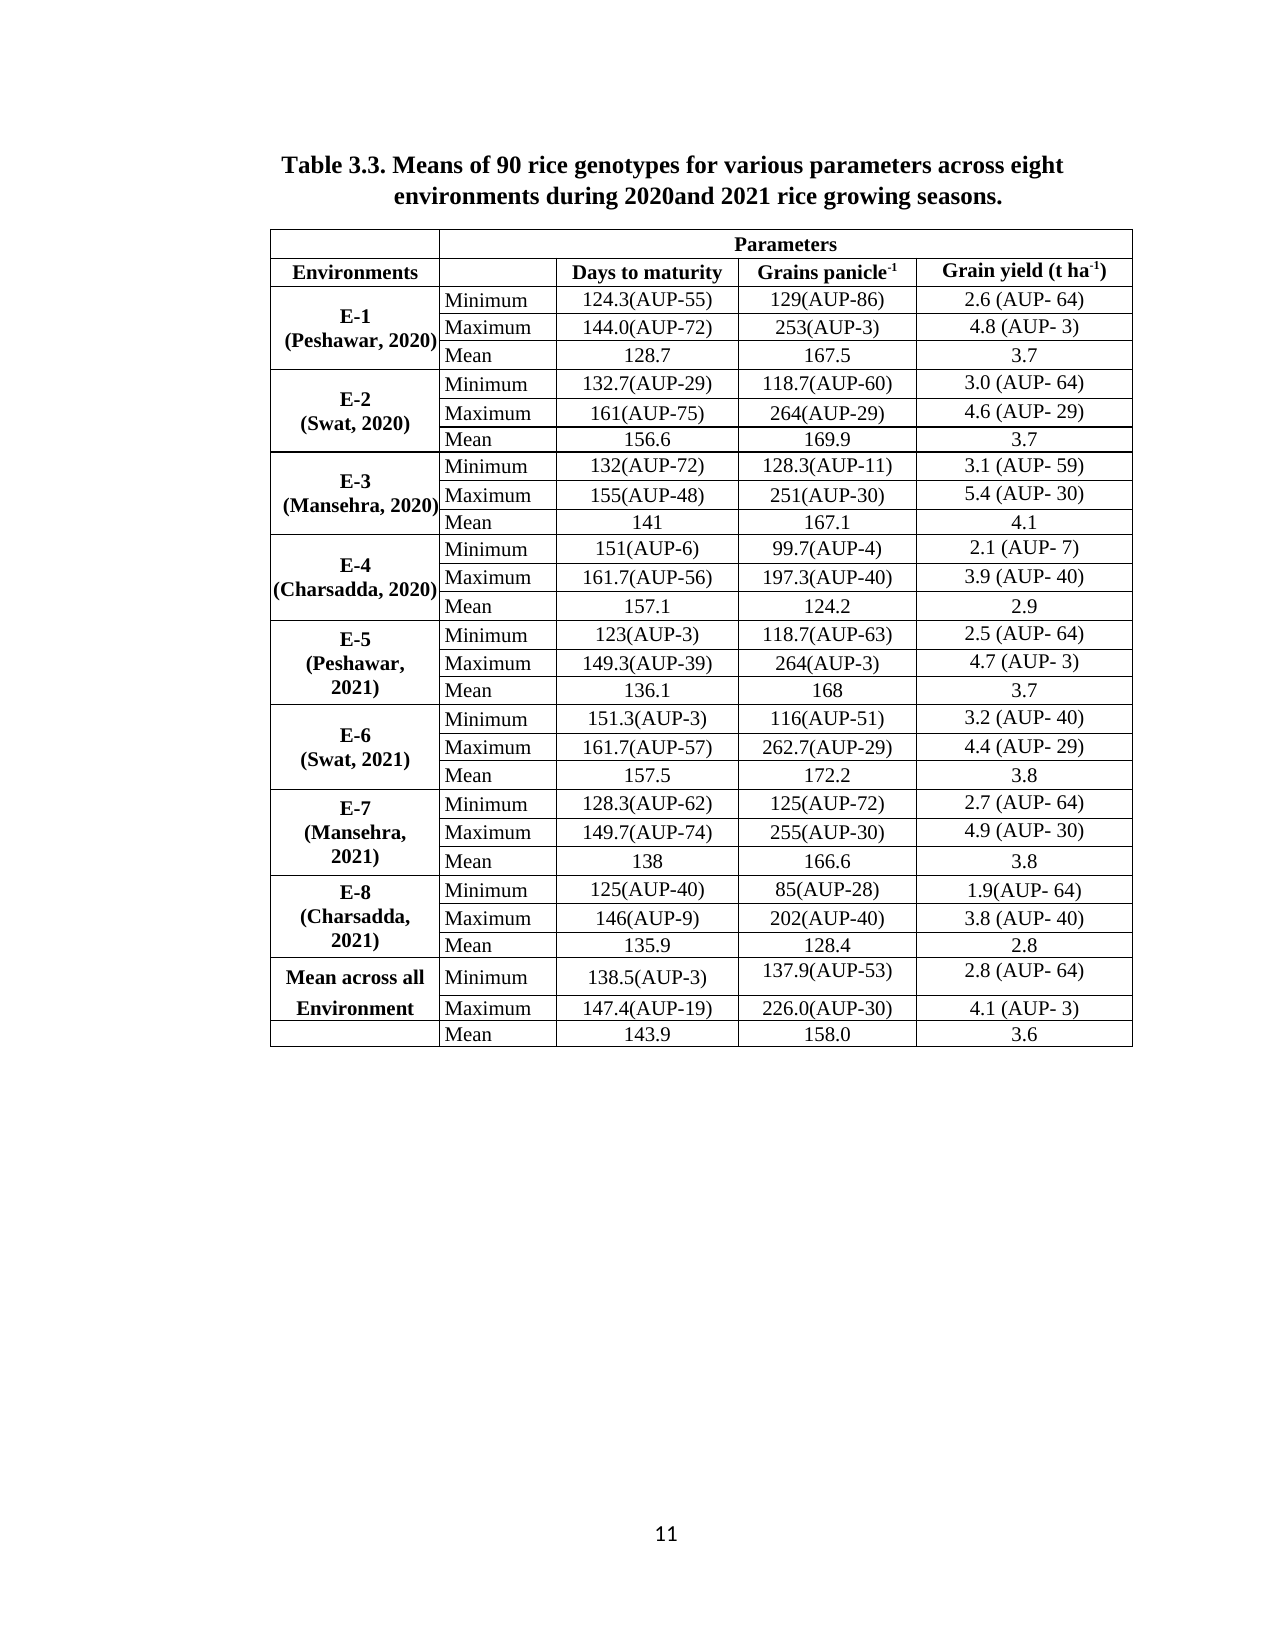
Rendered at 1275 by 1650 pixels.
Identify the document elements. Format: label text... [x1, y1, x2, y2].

table_header Parameters [440, 230, 1132, 257]
table_cell 4.1 (AUP- 3) [917, 996, 1132, 1020]
table_cell 149.7(AUP-74) [557, 819, 738, 846]
table_cell Minimum [440, 790, 556, 817]
table_cell 226.0(AUP-30) [739, 996, 916, 1020]
table_cell 129(AUP-86) [739, 287, 916, 313]
table_cell E-2 (Swat, 2020) [271, 370, 439, 451]
table_cell Minimum [440, 370, 556, 398]
table_cell Grain yield (t ha-1) [917, 259, 1132, 286]
table_cell Mean [440, 677, 556, 704]
table_cell 158.0 [739, 1021, 916, 1046]
table_cell 157.5 [557, 761, 738, 789]
table_cell Mean [440, 933, 556, 957]
table_cell E-1 (Peshawar, 2020) [271, 287, 439, 369]
table_cell Maximum [440, 399, 556, 426]
table_cell E-4 (Charsadda, 2020) [271, 535, 439, 620]
table_cell Environment [271, 995, 439, 1020]
table_cell 151.3(AUP-3) [557, 705, 738, 733]
table_cell 135.9 [557, 933, 738, 957]
table_cell Grains panicle-1 [739, 259, 916, 286]
table_cell 116(AUP-51) [739, 705, 916, 733]
table_cell 169.9 [739, 428, 916, 451]
table_cell 3.6 [917, 1021, 1132, 1046]
table_cell E-6 (Swat, 2021) [271, 705, 439, 789]
table_cell 132(AUP-72) [557, 453, 738, 480]
table_cell 99.7(AUP-4) [739, 535, 916, 562]
table_cell E-8 (Charsadda, 2021) [271, 876, 439, 957]
table_cell Maximum [440, 996, 556, 1020]
table_cell 2.1 (AUP- 7) [917, 535, 1132, 562]
table_cell 3.7 [917, 341, 1132, 369]
table_cell Maximum [440, 904, 556, 932]
text Table 3.3. Means of 90 rice genotypes for various parameters across eight environments during 2020and 2021 rice growing seasons. [281, 150, 1172, 210]
table_cell 143.9 [557, 1021, 738, 1046]
table_cell Mean [440, 592, 556, 620]
table_cell Mean [440, 847, 556, 875]
table_cell 251(AUP-30) [739, 481, 916, 509]
table_cell 4.9 (AUP- 30) [917, 819, 1132, 846]
table_cell 3.8 [917, 847, 1132, 875]
table_cell 146(AUP-9) [557, 904, 738, 932]
table_cell 118.7(AUP-60) [739, 370, 916, 398]
table_cell 161.7(AUP-57) [557, 734, 738, 760]
table_cell Minimum [440, 287, 556, 313]
table_cell Minimum [440, 621, 556, 648]
table_cell Maximum [440, 734, 556, 760]
table_cell 5.4 (AUP- 30) [917, 481, 1132, 509]
table_cell 147.4(AUP-19) [557, 996, 738, 1020]
table_cell 2.7 (AUP- 64) [917, 790, 1132, 817]
table_cell Minimum [440, 958, 556, 995]
table_cell 2.8 [917, 933, 1132, 957]
table_header [271, 230, 439, 257]
table_cell Mean [440, 428, 556, 451]
table_cell 3.1 (AUP- 59) [917, 453, 1132, 480]
table_cell 138 [557, 847, 738, 875]
table_cell 255(AUP-30) [739, 819, 916, 846]
table_cell Minimum [440, 705, 556, 733]
table_cell 3.9 (AUP- 40) [917, 564, 1132, 591]
table_cell 118.7(AUP-63) [739, 621, 916, 648]
table_cell 157.1 [557, 592, 738, 620]
table_cell Mean [440, 1021, 556, 1046]
table_cell Maximum [440, 564, 556, 591]
table_cell 151(AUP-6) [557, 535, 738, 562]
table_cell 253(AUP-3) [739, 314, 916, 340]
table_cell [271, 1021, 439, 1046]
table_cell 166.6 [739, 847, 916, 875]
table_cell 161(AUP-75) [557, 399, 738, 426]
table_cell 149.3(AUP-39) [557, 650, 738, 676]
table_cell 197.3(AUP-40) [739, 564, 916, 591]
table_cell 128.7 [557, 341, 738, 369]
table_cell E-3 (Mansehra, 2020) [271, 453, 439, 534]
table_cell 123(AUP-3) [557, 621, 738, 648]
table_cell 3.2 (AUP- 40) [917, 705, 1132, 733]
table_cell 4.1 [917, 510, 1132, 534]
table_cell 128.4 [739, 933, 916, 957]
table_cell 156.6 [557, 428, 738, 451]
table_cell 264(AUP-3) [739, 650, 916, 676]
table_cell 136.1 [557, 677, 738, 704]
table_cell 2.6 (AUP- 64) [917, 287, 1132, 313]
table_cell 1.9(AUP- 64) [917, 876, 1132, 903]
table_cell 172.2 [739, 761, 916, 789]
table_cell [440, 259, 556, 286]
table_cell 2.8 (AUP- 64) [917, 958, 1132, 995]
table_cell Minimum [440, 535, 556, 562]
table_cell 2.5 (AUP- 64) [917, 621, 1132, 648]
table_cell 132.7(AUP-29) [557, 370, 738, 398]
table_cell 202(AUP-40) [739, 904, 916, 932]
table_cell 144.0(AUP-72) [557, 314, 738, 340]
table_cell 125(AUP-72) [739, 790, 916, 817]
table_cell Maximum [440, 650, 556, 676]
table_cell Minimum [440, 453, 556, 480]
table_cell 4.6 (AUP- 29) [917, 399, 1132, 426]
table_cell 161.7(AUP-56) [557, 564, 738, 591]
table_cell 124.2 [739, 592, 916, 620]
table_cell Mean [440, 510, 556, 534]
table_cell Mean [440, 761, 556, 789]
table_cell 4.8 (AUP- 3) [917, 314, 1132, 340]
table_cell Maximum [440, 481, 556, 509]
table_cell 4.4 (AUP- 29) [917, 734, 1132, 760]
table_cell Minimum [440, 876, 556, 903]
table_cell 3.8 [917, 761, 1132, 789]
table_cell 128.3(AUP-11) [739, 453, 916, 480]
table_cell Mean [440, 341, 556, 369]
table_cell E-7 (Mansehra, 2021) [271, 790, 439, 875]
table_cell Maximum [440, 314, 556, 340]
table_cell Days to maturity [557, 259, 738, 286]
table_cell 262.7(AUP-29) [739, 734, 916, 760]
table_cell 138.5(AUP-3) [557, 958, 738, 995]
table_cell 2.9 [917, 592, 1132, 620]
table_cell Maximum [440, 819, 556, 846]
table_cell Environments [271, 259, 439, 286]
table_cell 128.3(AUP-62) [557, 790, 738, 817]
table_cell 264(AUP-29) [739, 399, 916, 426]
table_cell E-5 (Peshawar, 2021) [271, 621, 439, 704]
table_cell 137.9(AUP-53) [739, 958, 916, 995]
table_cell 168 [739, 677, 916, 704]
table_cell 85(AUP-28) [739, 876, 916, 903]
table_cell 3.7 [917, 428, 1132, 451]
table_cell 124.3(AUP-55) [557, 287, 738, 313]
table_cell 3.0 (AUP- 64) [917, 370, 1132, 398]
table_cell 167.1 [739, 510, 916, 534]
table_cell 125(AUP-40) [557, 876, 738, 903]
table_cell Mean across all [271, 958, 439, 995]
table_cell 155(AUP-48) [557, 481, 738, 509]
table_cell 3.7 [917, 677, 1132, 704]
table_cell 3.8 (AUP- 40) [917, 904, 1132, 932]
table_cell 167.5 [739, 341, 916, 369]
table_cell 4.7 (AUP- 3) [917, 650, 1132, 676]
table_cell 141 [557, 510, 738, 534]
